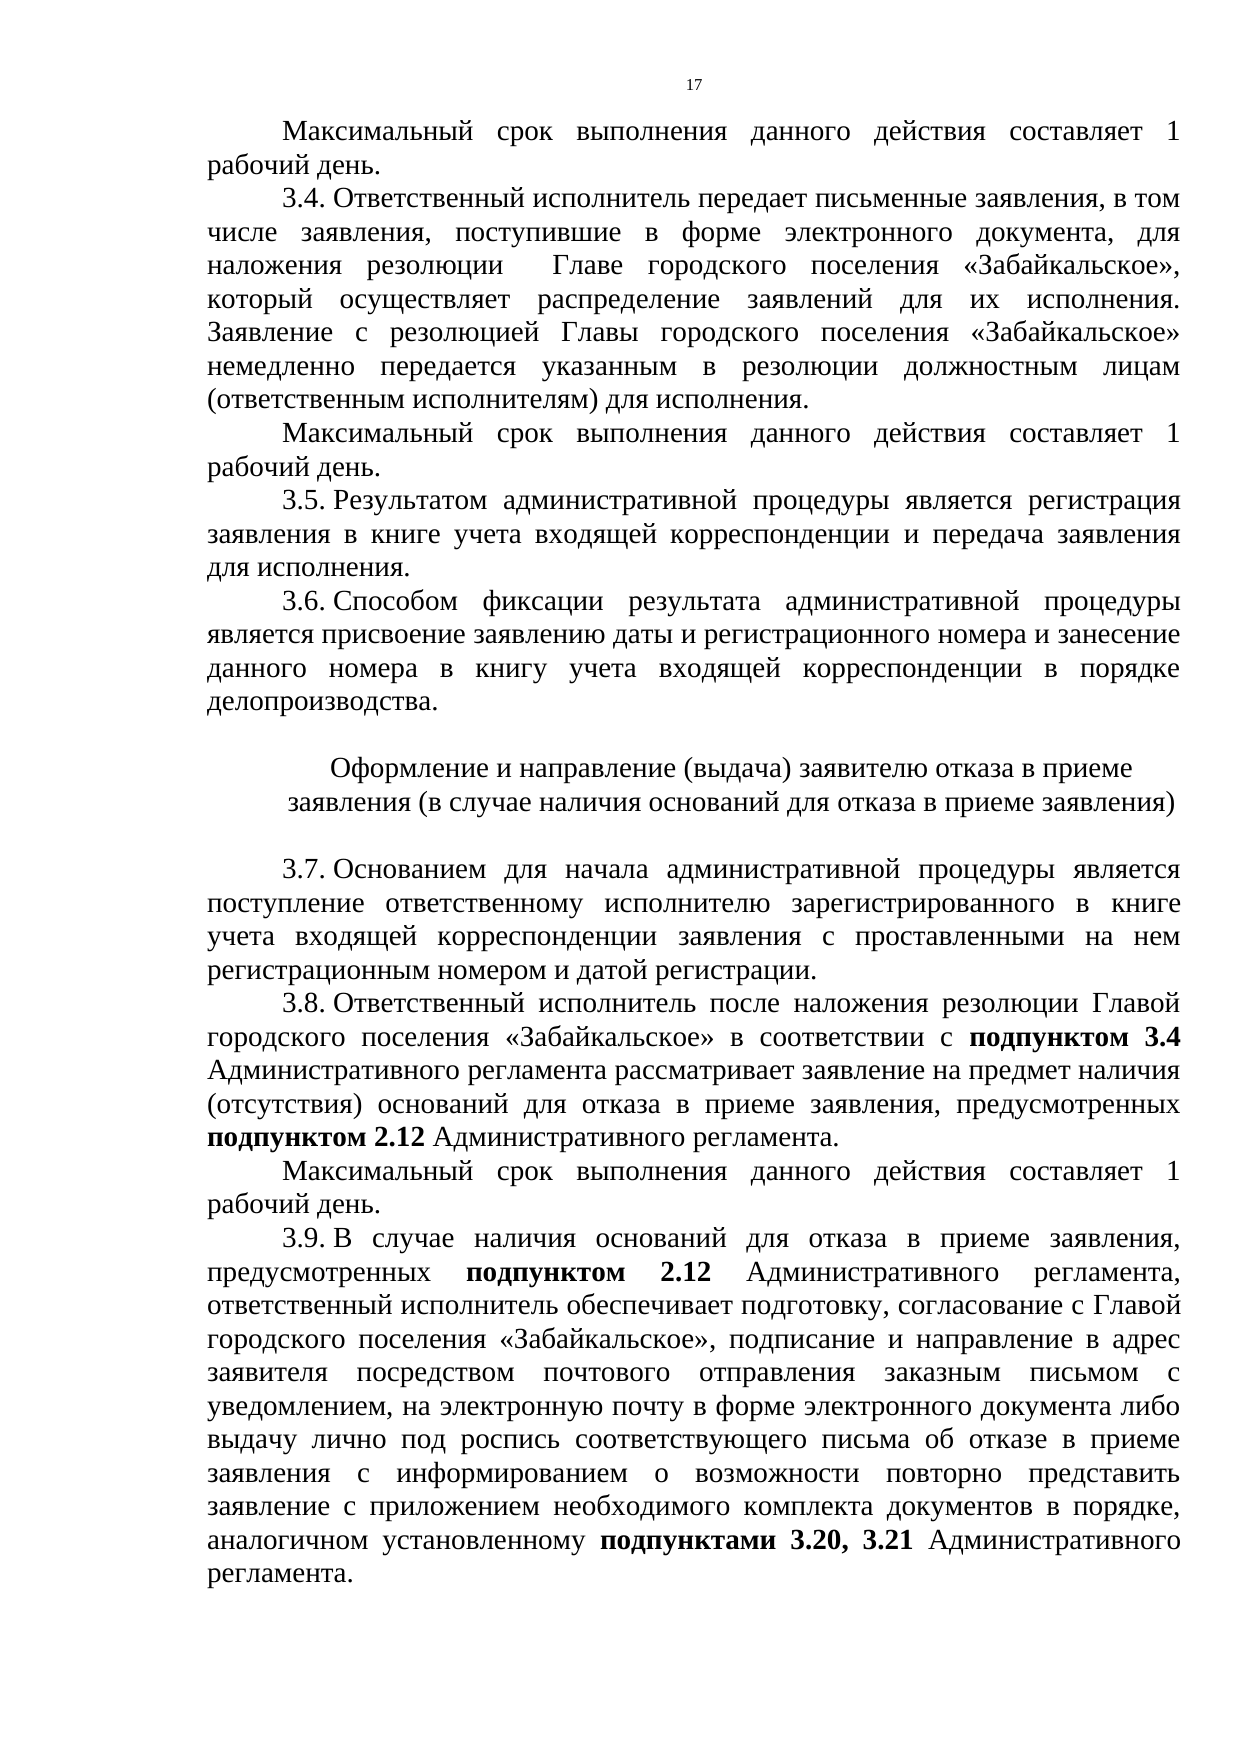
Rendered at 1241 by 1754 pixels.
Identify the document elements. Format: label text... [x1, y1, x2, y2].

text 3.8. Ответственный исполнитель после наложения резолюции Главой городского поселения «Забайкальское» в соответствии с подпунктом 3.4 Административного регламента рассматривает заявление на предмет наличия (отсутствия) оснований для отказа в приеме заявления, предусмотренных подпунктом 2.12 Административного регламента. [207, 985, 1181, 1153]
text 3.7. Основанием для начала административной процедуры является поступление ответственному исполнителю зарегистрированного в книге учета входящей корреспонденции заявления с проставленными на нем регистрационным номером и датой регистрации. [207, 851, 1181, 985]
text Оформление и направление (выдача) заявителю отказа в приеме [207, 751, 1181, 784]
text заявления (в случае наличия оснований для отказа в приеме заявления) [207, 784, 1181, 818]
text 3.4. Ответственный исполнитель передает письменные заявления, в том числе заявления, поступившие в форме электронного документа, для наложения резолюции Главе городского поселения «Забайкальское», который осуществляет распределение заявлений для их исполнения. Заявление с резолюцией Главы городского поселения «Забайкальское» немедленно передается указанным в резолюции должностным лицам (ответственным исполнителям) для исполнения. [207, 180, 1181, 415]
text Максимальный срок выполнения данного действия составляет 1 рабочий день. [207, 1153, 1181, 1220]
text 3.5. Результатом административной процедуры является регистрация заявления в книге учета входящей корреспонденции и передача заявления для исполнения. [207, 482, 1181, 583]
text 3.9. В случае наличия оснований для отказа в приеме заявления, предусмотренных подпунктом 2.12 Административного регламента, ответственный исполнитель обеспечивает подготовку, согласование с Главой городского поселения «Забайкальское», подписание и направление в адрес заявителя посредством почтового отправления заказным письмом с уведомлением, на электронную почту в форме электронного документа либо выдачу лично под роспись соответствующего письма об отказе в приеме заявления с информированием о возможности повторно представить заявление с приложением необходимого комплекта документов в порядке, аналогичном установленному подпунктами 3.20, 3.21 Административного регламента. [207, 1220, 1181, 1589]
text Максимальный срок выполнения данного действия составляет 1 рабочий день. [207, 415, 1181, 482]
text Максимальный срок выполнения данного действия составляет 1 рабочий день. [207, 113, 1181, 180]
text 3.6. Способом фиксации результата административной процедуры является присвоение заявлению даты и регистрационного номера и занесение данного номера в книгу учета входящей корреспонденции в порядке делопроизводства. [207, 583, 1181, 717]
